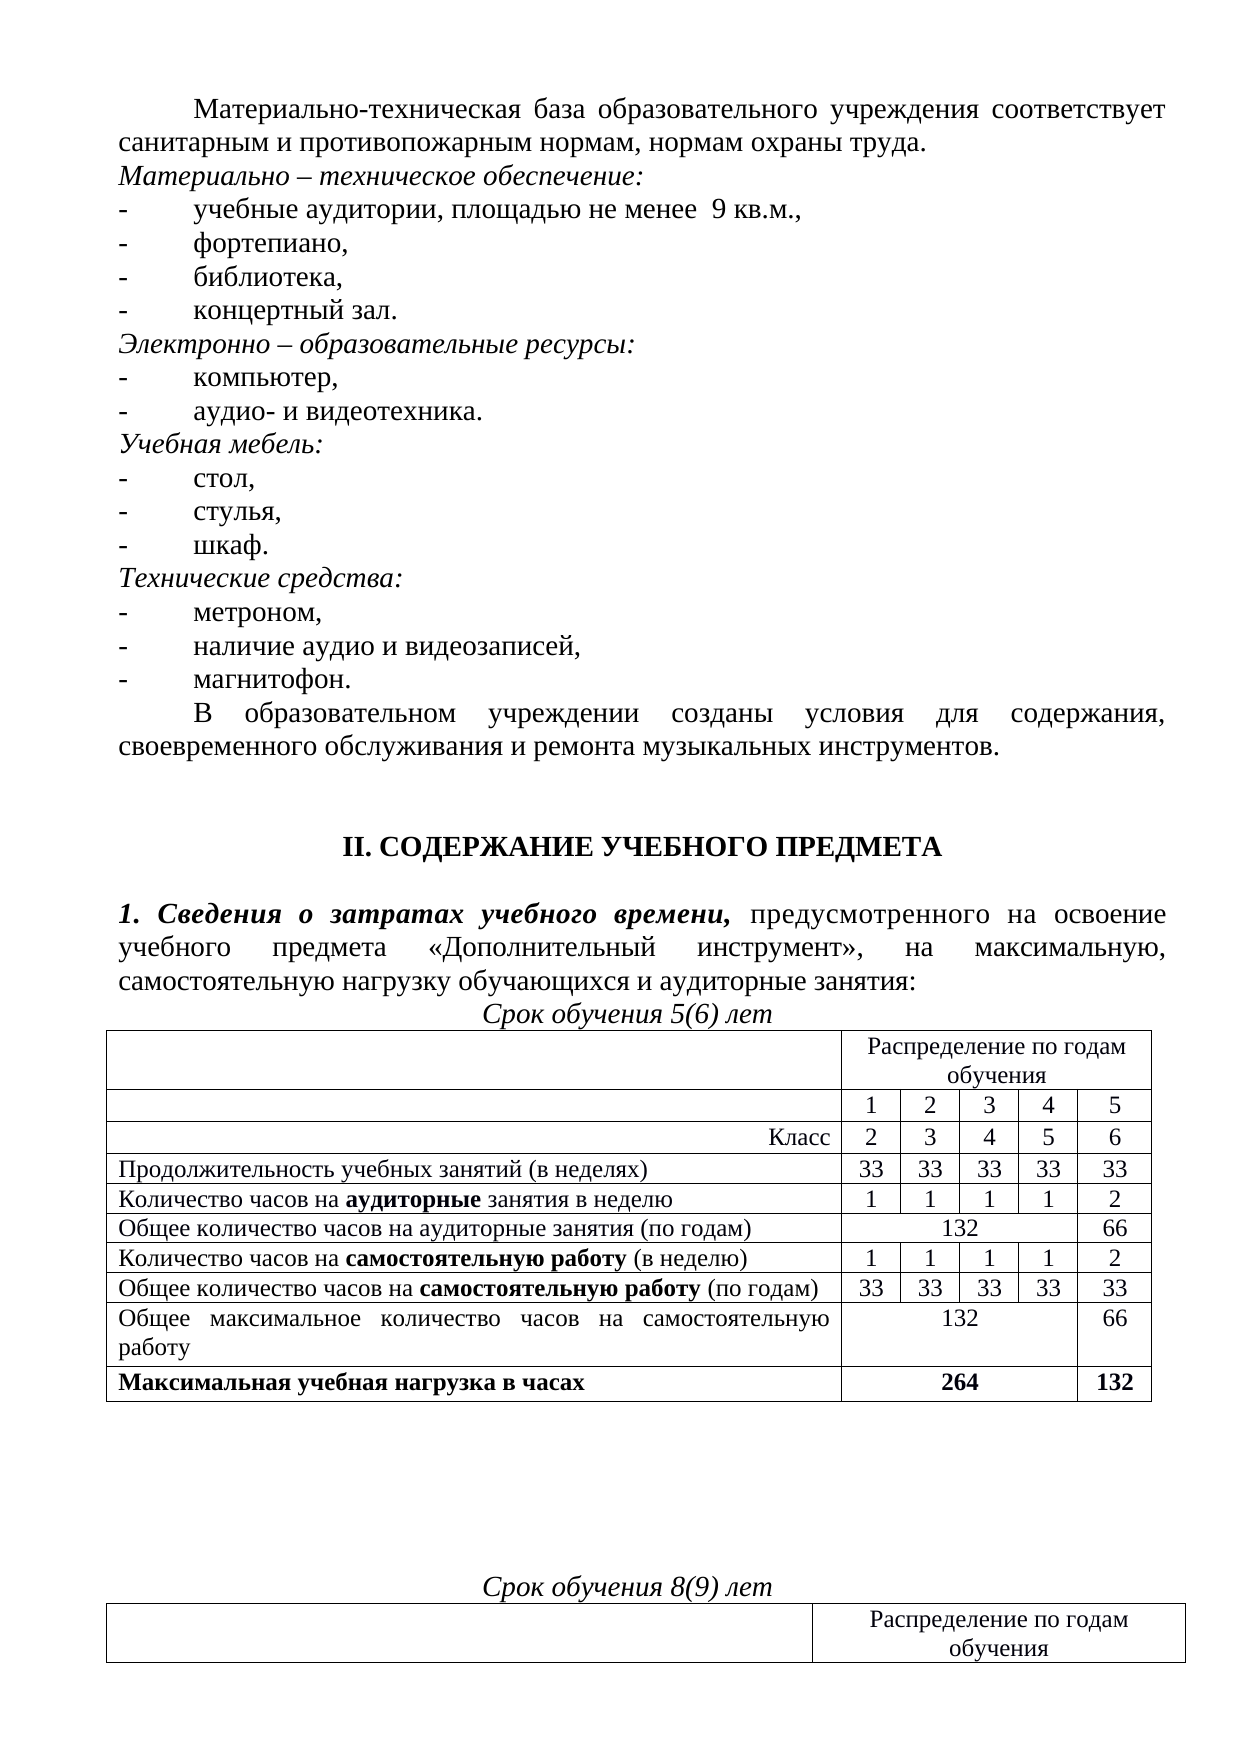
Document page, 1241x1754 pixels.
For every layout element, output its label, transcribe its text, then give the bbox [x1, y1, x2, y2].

list стол, [118, 460, 1166, 493]
text Материально-техническая база образовательного учреждения соответствует санитарным и противопожарным нормам, нормам охраны труда. [118, 91, 1166, 158]
text Учебная мебель: [118, 426, 1166, 460]
table_cell 66 [1078, 1303, 1151, 1366]
table_header [107, 1604, 812, 1662]
table_cell 2 [1078, 1243, 1151, 1272]
table_cell Общее максимальное количество часов на самостоятельную работу [107, 1303, 841, 1366]
table_cell Класс [107, 1122, 841, 1153]
list концертный зал. [118, 292, 1166, 326]
table_cell 1 [960, 1184, 1018, 1212]
table_cell 33 [960, 1273, 1018, 1302]
table_cell 6 [1078, 1122, 1151, 1153]
table_cell 2 [842, 1122, 900, 1153]
table_cell Продолжительность учебных занятий (в неделях) [107, 1154, 841, 1183]
table_cell 132 [842, 1214, 1077, 1242]
list шкаф. [118, 527, 1166, 561]
table_cell 1 [901, 1243, 959, 1272]
table_cell 33 [1019, 1273, 1077, 1302]
table_cell 1 [960, 1243, 1018, 1272]
table_cell 4 [960, 1122, 1018, 1153]
table_cell 1 [842, 1184, 900, 1212]
table_cell 33 [842, 1273, 900, 1302]
list аудио- и видеотехника. [118, 393, 1166, 426]
list магнитофон. [118, 661, 1166, 695]
table_cell [107, 1090, 841, 1121]
table_cell Максимальная учебная нагрузка в часах [107, 1367, 841, 1401]
table_cell 1 [901, 1184, 959, 1212]
table_cell 132 [842, 1303, 1077, 1366]
text Срок обучения 5(6) лет [118, 997, 1137, 1030]
table_cell 1 [1019, 1243, 1077, 1272]
list стулья, [118, 493, 1166, 527]
table_cell Общее количество часов на самостоятельную работу (по годам) [107, 1273, 841, 1302]
list компьютер, [118, 359, 1166, 393]
text 1. Сведения о затратах учебного времени, предусмотренного на освоение учебного предмета «Дополнительный инструмент», на максимальную, самостоятельную нагрузку обучающихся и аудиторные занятия: [118, 896, 1166, 997]
table_cell 33 [1019, 1154, 1077, 1183]
table_cell 33 [1078, 1154, 1151, 1183]
table_cell 66 [1078, 1214, 1151, 1242]
list метроном, [118, 594, 1166, 628]
table_cell 1 [842, 1090, 900, 1121]
table_cell 4 [1019, 1090, 1077, 1121]
table_cell 3 [901, 1122, 959, 1153]
text II. СОДЕРЖАНИЕ УЧЕБНОГО ПРЕДМЕТА [118, 829, 1166, 862]
list наличие аудио и видеозаписей, [118, 628, 1166, 661]
table_cell 3 [960, 1090, 1018, 1121]
list фортепиано, [118, 225, 1166, 259]
text Материально – техническое обеспечение: [118, 158, 1166, 192]
table_cell 132 [1078, 1367, 1151, 1401]
table_cell 33 [901, 1273, 959, 1302]
list учебные аудитории, площадью не менее 9 кв.м., [118, 192, 1166, 225]
text Технические средства: [118, 561, 1166, 594]
table_header Распределение по годам обучения [842, 1031, 1151, 1089]
table_cell Общее количество часов на аудиторные занятия (по годам) [107, 1214, 841, 1242]
table_cell 2 [901, 1090, 959, 1121]
text Срок обучения 8(9) лет [118, 1569, 1137, 1603]
table_cell 33 [960, 1154, 1018, 1183]
table_cell 2 [1078, 1184, 1151, 1212]
text В образовательном учреждении созданы условия для содержания, своевременного обслуживания и ремонта музыкальных инструментов. [118, 695, 1166, 762]
table_header Распределение по годам обучения [813, 1604, 1185, 1662]
table_cell 1 [842, 1243, 900, 1272]
table_cell Количество часов на аудиторные занятия в неделю [107, 1184, 841, 1212]
table_cell 5 [1019, 1122, 1077, 1153]
table_cell 264 [842, 1367, 1077, 1401]
table_cell 33 [901, 1154, 959, 1183]
table_cell 1 [1019, 1184, 1077, 1212]
list библиотека, [118, 259, 1166, 292]
table_cell Количество часов на самостоятельную работу (в неделю) [107, 1243, 841, 1272]
table_cell 33 [1078, 1273, 1151, 1302]
table_cell 33 [842, 1154, 900, 1183]
table_cell 5 [1078, 1090, 1151, 1121]
table_header [107, 1031, 841, 1089]
text Электронно – образовательные ресурсы: [118, 326, 1166, 359]
